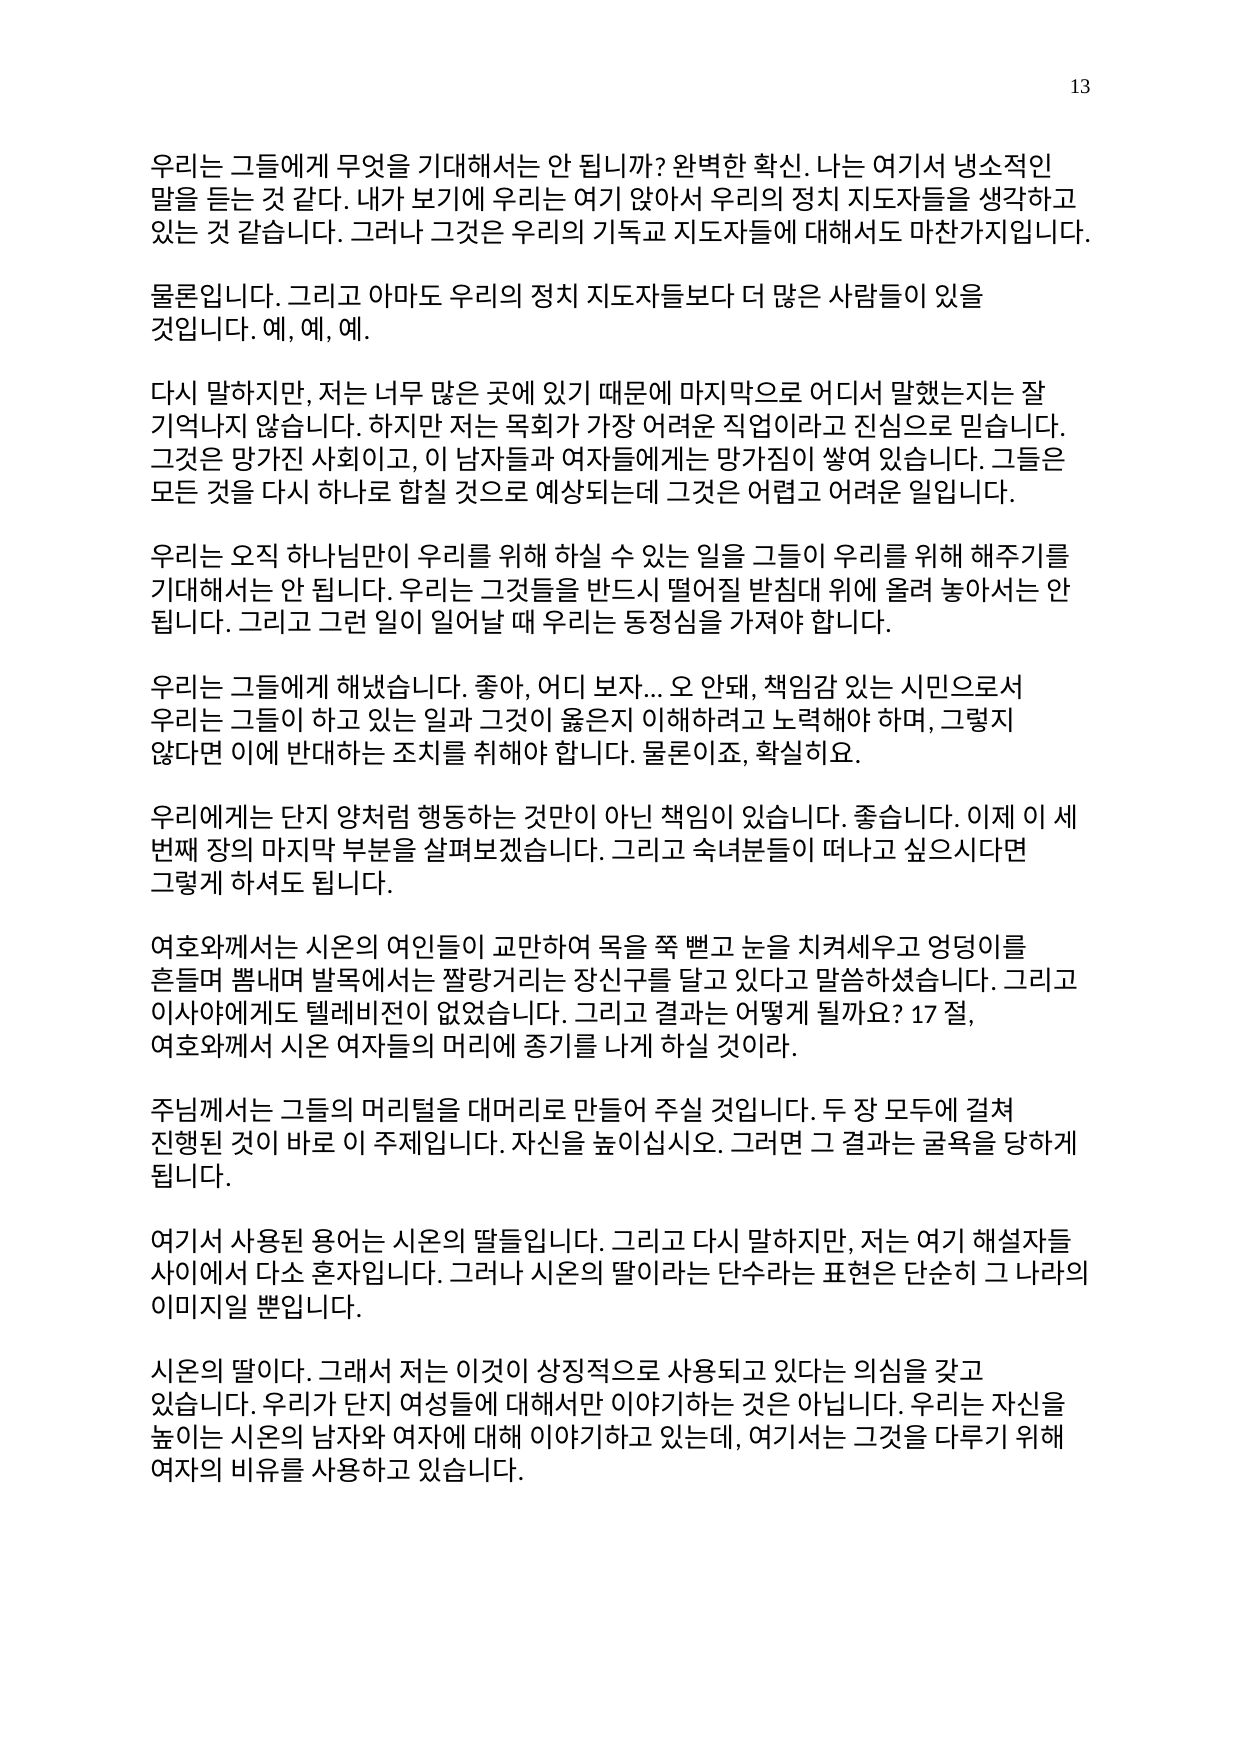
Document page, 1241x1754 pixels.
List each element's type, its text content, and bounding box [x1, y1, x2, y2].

text 여호와께서는 시온의 여인들이 교만하여 목을 쭉 뻗고 눈을 치켜세우고 엉덩이를 흔들며 뽐내며 발목에서는 짤랑거리는 장신구를 달고 있다고 말씀하셨습니다. 그리고 이사야에게도 텔레비전이 없었습니다. 그리고 결과는 어떻게 될까요? 17절, 여호와께서 시온 여자들의 머리에 종기를 나게 하실 것이라. [150, 931, 1090, 1063]
text 시온의 딸이다. 그래서 저는 이것이 상징적으로 사용되고 있다는 의심을 갖고 있습니다. 우리가 단지 여성들에 대해서만 이야기하는 것은 아닙니다. 우리는 자신을 높이는 시온의 남자와 여자에 대해 이야기하고 있는데, 여기서는 그것을 다루기 위해 여자의 비유를 사용하고 있습니다. [150, 1355, 1090, 1487]
text 우리는 그들에게 무엇을 기대해서는 안 됩니까? 완벽한 확신. 나는 여기서 냉소적인 말을 듣는 것 같다. 내가 보기에 우리는 여기 앉아서 우리의 정치 지도자들을 생각하고 있는 것 같습니다. 그러나 그것은 우리의 기독교 지도자들에 대해서도 마찬가지입니다. [150, 150, 1090, 249]
text 다시 말하지만, 저는 너무 많은 곳에 있기 때문에 마지막으로 어디서 말했는지는 잘 기억나지 않습니다. 하지만 저는 목회가 가장 어려운 직업이라고 진심으로 믿습니다. 그것은 망가진 사회이고, 이 남자들과 여자들에게는 망가짐이 쌓여 있습니다. 그들은 모든 것을 다시 하나로 합칠 것으로 예상되는데 그것은 어렵고 어려운 일입니다. [150, 377, 1090, 509]
text 주님께서는 그들의 머리털을 대머리로 만들어 주실 것입니다. 두 장 모두에 걸쳐 진행된 것이 바로 이 주제입니다. 자신을 높이십시오. 그러면 그 결과는 굴욕을 당하게 됩니다. [150, 1094, 1090, 1193]
text 우리는 오직 하나님만이 우리를 위해 하실 수 있는 일을 그들이 우리를 위해 해주기를 기대해서는 안 됩니다. 우리는 그것들을 반드시 떨어질 받침대 위에 올려 놓아서는 안 됩니다. 그리고 그런 일이 일어날 때 우리는 동정심을 가져야 합니다. [150, 541, 1090, 640]
text 우리에게는 단지 양처럼 행동하는 것만이 아닌 책임이 있습니다. 좋습니다. 이제 이 세 번째 장의 마지막 부분을 살펴보겠습니다. 그리고 숙녀분들이 떠나고 싶으시다면 그렇게 하셔도 됩니다. [150, 801, 1090, 900]
text 물론입니다. 그리고 아마도 우리의 정치 지도자들보다 더 많은 사람들이 있을 것입니다. 예, 예, 예. [150, 280, 1090, 346]
text 여기서 사용된 용어는 시온의 딸들입니다. 그리고 다시 말하지만, 저는 여기 해설자들 사이에서 다소 혼자입니다. 그러나 시온의 딸이라는 단수라는 표현은 단순히 그 나라의 이미지일 뿐입니다. [150, 1225, 1090, 1324]
text 우리는 그들에게 해냈습니다. 좋아, 어디 보자... 오 안돼, 책임감 있는 시민으로서 우리는 그들이 하고 있는 일과 그것이 옳은지 이해하려고 노력해야 하며, 그렇지 않다면 이에 반대하는 조치를 취해야 합니다. 물론이죠, 확실히요. [150, 671, 1090, 770]
